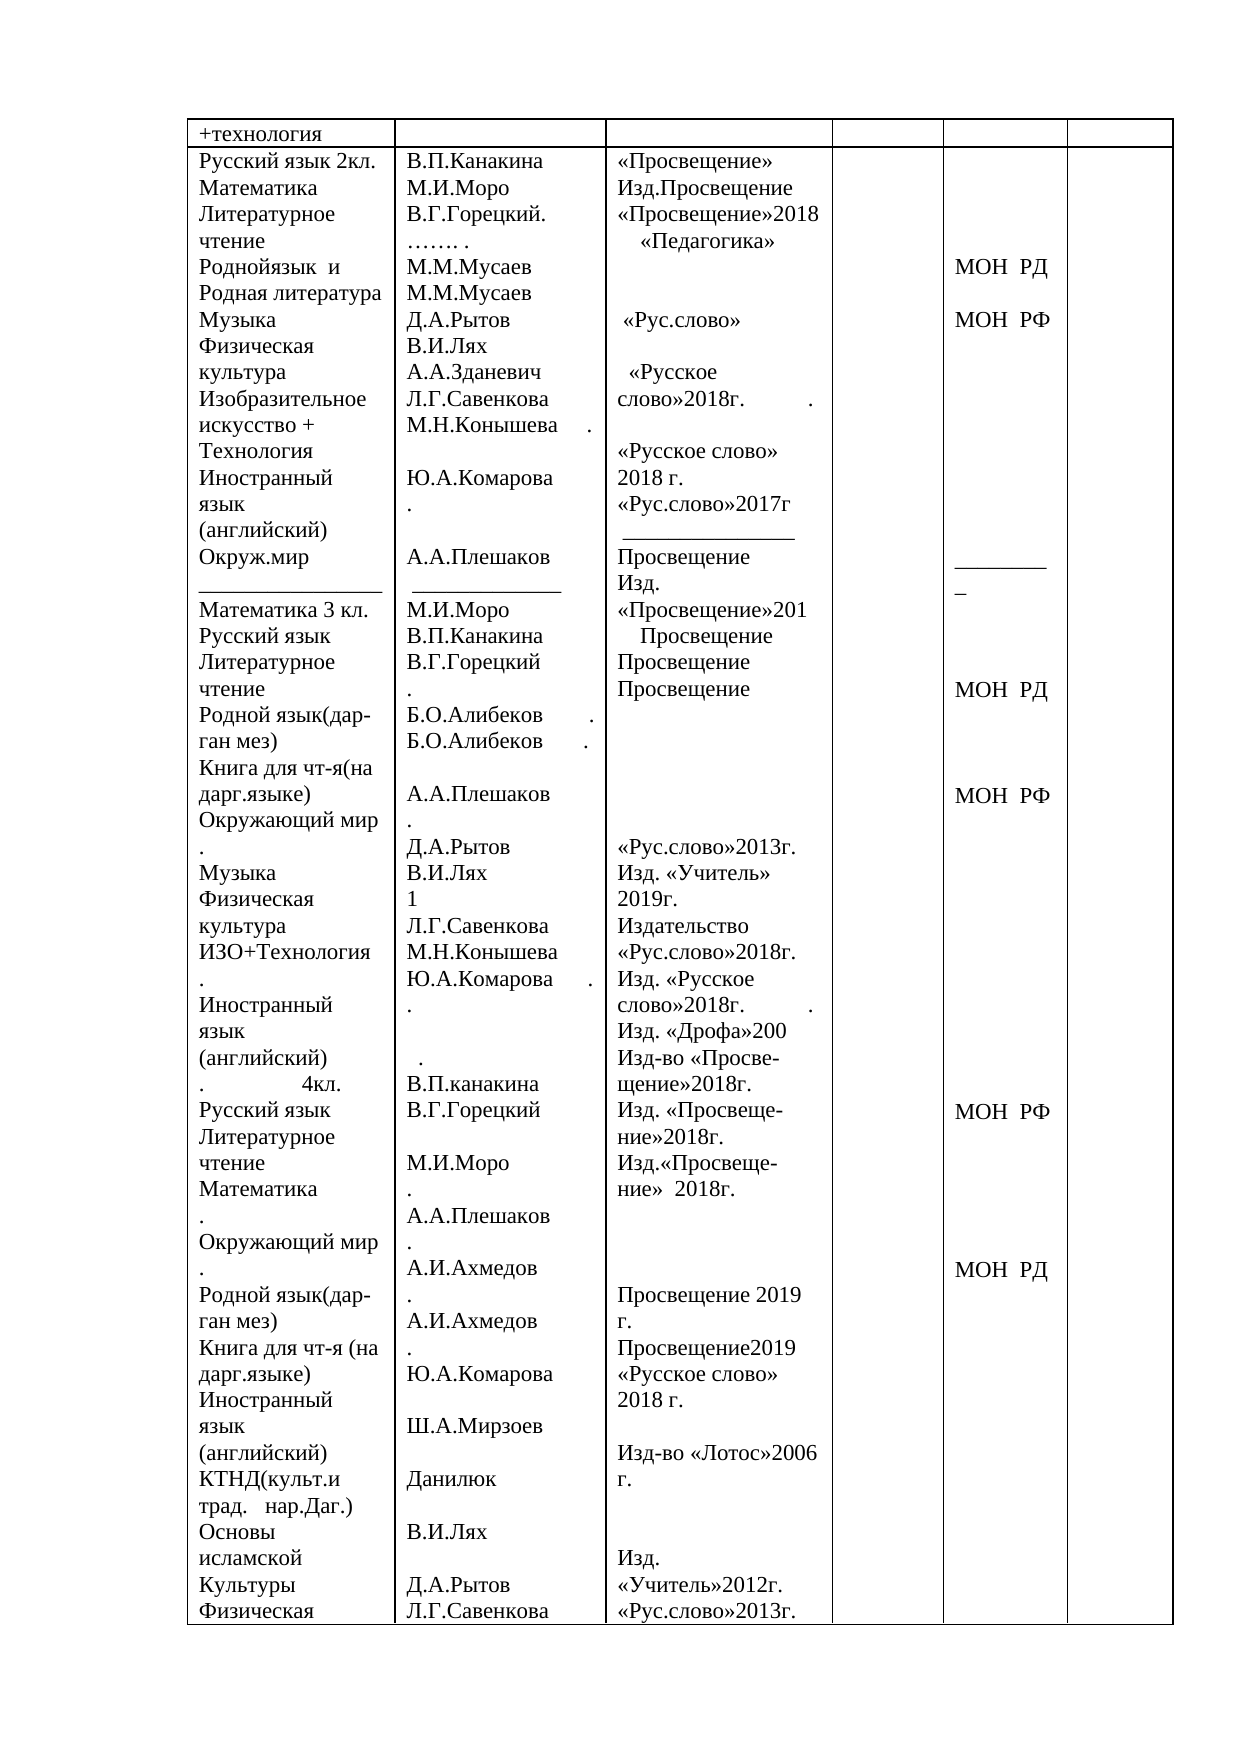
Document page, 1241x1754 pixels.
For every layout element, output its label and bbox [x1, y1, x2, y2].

table_cell [1068, 148, 1172, 1623]
table_cell [944, 148, 1067, 1623]
table_cell [188, 120, 394, 146]
table_cell [833, 120, 943, 146]
table_cell [607, 120, 832, 146]
table_cell [1068, 120, 1172, 146]
table_cell [833, 148, 943, 1623]
table_cell [396, 120, 605, 146]
table_cell [396, 148, 605, 1623]
table_cell [944, 120, 1067, 146]
table_cell [607, 148, 832, 1623]
table_cell [188, 148, 394, 1623]
